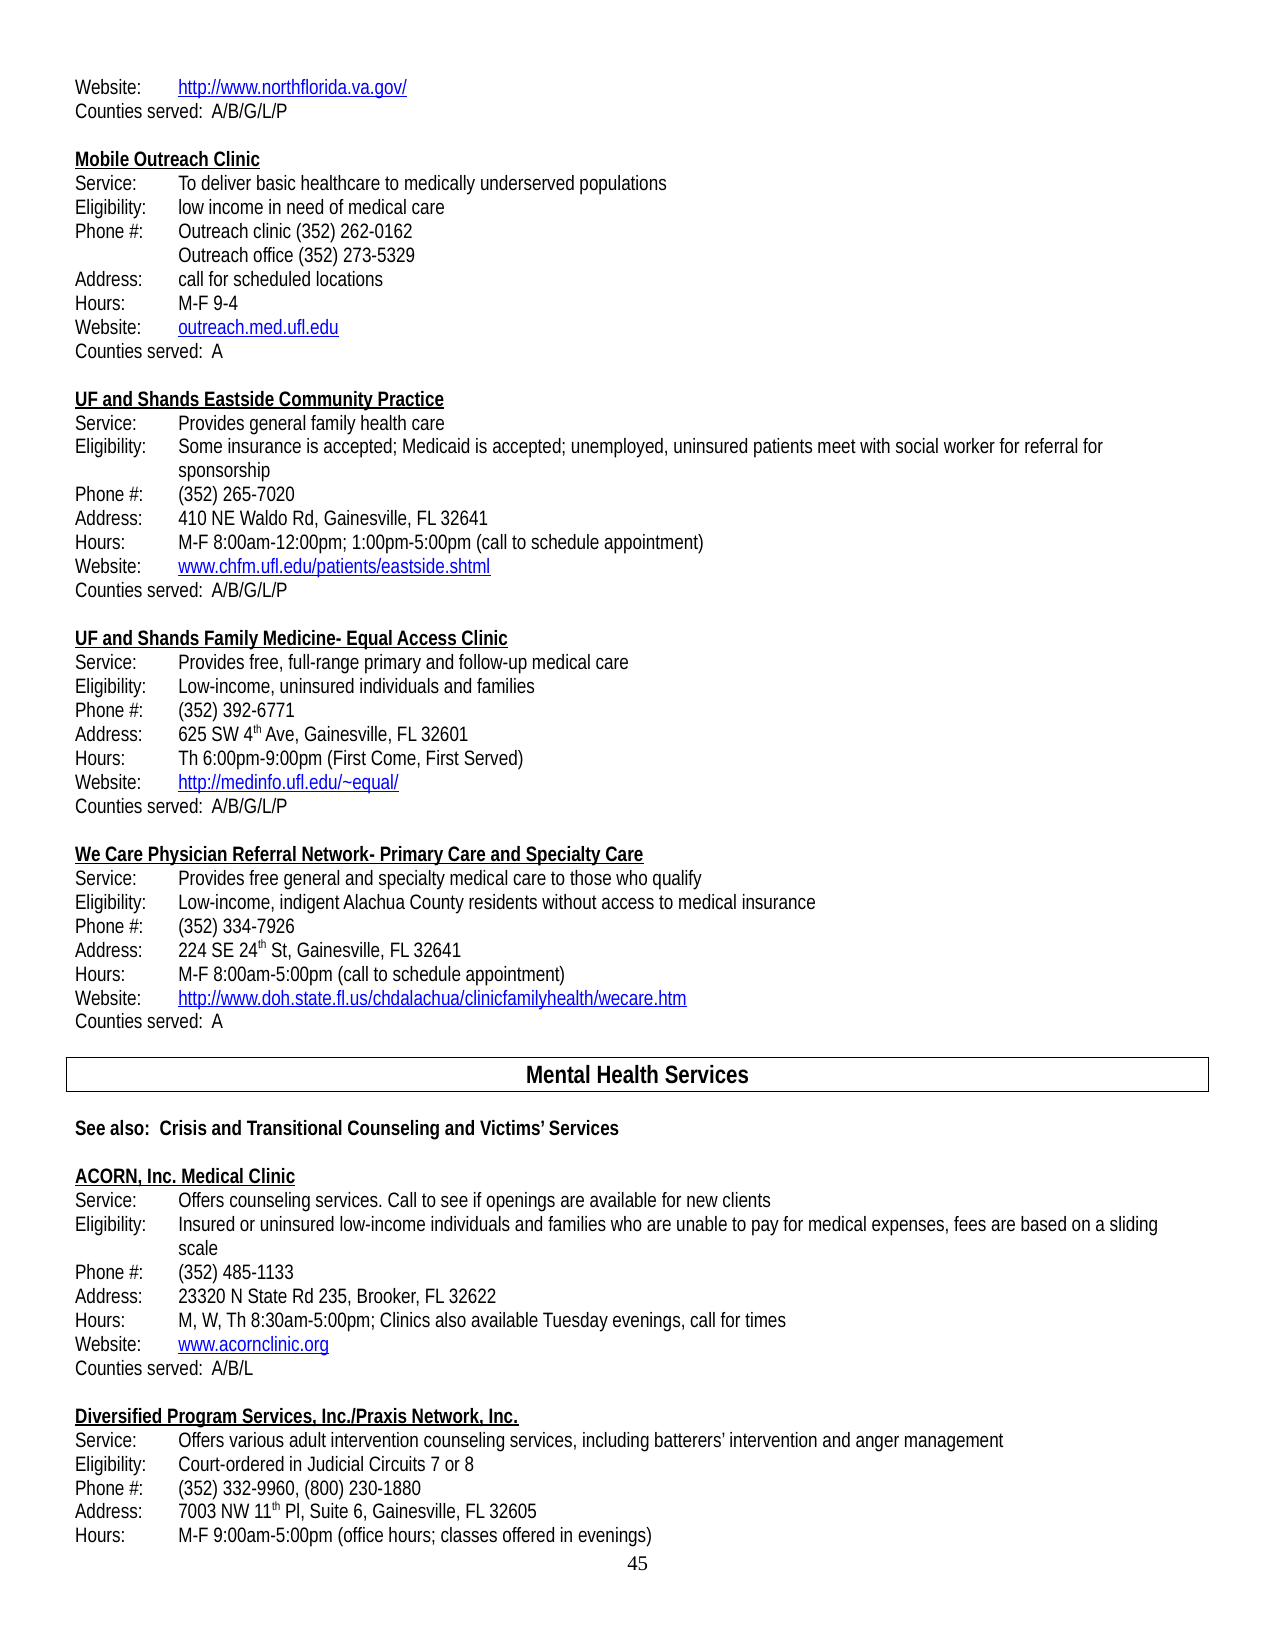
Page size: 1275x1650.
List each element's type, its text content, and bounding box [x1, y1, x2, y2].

text Eligibility: Low-income, indigent residents without access to medical insurance [75, 889, 1200, 913]
text Website: www.chfm.ufl.edu/patients/eastside.shtml [75, 554, 1200, 578]
text Counties served: A [75, 1009, 1200, 1033]
text Address: [75, 937, 1200, 961]
text See also: Crisis and Transitional Counseling and Victims’ Services [75, 1116, 1200, 1140]
text Eligibility: Insured or uninsured low-income individuals and families who are unable to pay for medical expenses, fees are based on a sliding scale [75, 1212, 1200, 1260]
text Counties served: A/B/G/L/P [75, 794, 1200, 818]
text Website: outreach.med.ufl.edu [75, 314, 1200, 338]
text Website: http://medinfo.ufl.edu/~equal/ [75, 770, 1200, 794]
text Counties served: A/B/G/L/P [75, 578, 1200, 602]
text Phone #: (352) 265-7020 [75, 482, 1200, 506]
text Hours: M, W, Th 8:30am-5:00pm; Clinics also available Tuesday evenings, call for times [75, 1308, 1200, 1332]
text Address: 235, Brooker, FL 32622 [75, 1284, 1200, 1308]
text Eligibility: low income in need of medical care [75, 195, 1200, 219]
text Phone #: (352) 392-6771 [75, 698, 1200, 722]
text Hours: Th 6:00pm-9:00pm (First Come, First Served) [75, 746, 1200, 770]
text Website: www.acornclinic.org [75, 1332, 1200, 1356]
text Eligibility: Some insurance is accepted; Medicaid is accepted; unemployed, uninsured patients meet with social worker for referral for sponsorship [75, 434, 1200, 482]
text Phone #: (352) 485-1133 [75, 1260, 1200, 1284]
text Eligibility: Low-income, uninsured individuals and families [75, 674, 1200, 698]
text Service: Offers counseling services. Call to see if openings are available for new clients [75, 1188, 1200, 1212]
text Address: [75, 1499, 1200, 1523]
text Mental Health Services [67, 1058, 1208, 1091]
subtitle ACORN, Inc. Medical Clinic [75, 1164, 1200, 1188]
text Service: Provides general family health care [75, 410, 1200, 434]
text Counties served: A/B/L [75, 1356, 1200, 1380]
text Phone #: (352) 332-9960, (800) 230-1880 [75, 1476, 1200, 1499]
text Website: http://www.doh.state.fl.us/chdalachua/clinicfamilyhealth/wecare.htm [75, 985, 1200, 1009]
text Outreach office (352) 273-5329 [75, 243, 1200, 267]
text Service: Provides free general and specialty medical care to those who qualify [75, 866, 1200, 889]
text Hours: M-F 9-4 [75, 291, 1200, 314]
subtitle Mobile Outreach Clinic [75, 147, 1200, 171]
text Eligibility: Court-ordered in Judicial Circuits 7 or 8 [75, 1452, 1200, 1476]
text Website: http://www.northflorida.va.gov/ [75, 75, 1200, 99]
text Service: To deliver basic healthcare to medically underserved populations [75, 171, 1200, 195]
text Hours: M-F 8:00am-5:00pm (call to schedule appointment) [75, 961, 1200, 985]
text Hours: M-F 9:00am-5:00pm (office hours; classes offered in evenings) [75, 1523, 1200, 1547]
text Address: [75, 506, 1200, 530]
text Address: [75, 722, 1200, 746]
text Diversified Program Services, Inc./Praxis Network, Inc. [75, 1404, 1200, 1428]
text Service: Provides free, full-range primary and follow-up medical care [75, 650, 1200, 674]
text Phone #: (352) 334-7926 [75, 913, 1200, 937]
subtitle UF and Shands Family Medicine- Equal Access Clinic [75, 626, 1200, 650]
text Counties served: A/B/G/L/P [75, 99, 1200, 123]
text Counties served: A [75, 338, 1200, 362]
text Service: Offers various adult intervention counseling services, including batterers’ intervention and anger management [75, 1428, 1200, 1452]
subtitle UF and Shands Eastside Community Practice [75, 386, 1200, 410]
text Phone #: Outreach clinic (352) 262-0162 [75, 219, 1200, 243]
text Address: call for scheduled locations [75, 267, 1200, 291]
subtitle We Care Physician Referral Network- Primary Care and Specialty Care [75, 842, 1200, 866]
text Hours: M-F 8:00am-12:00pm; 1:00pm-5:00pm (call to schedule appointment) [75, 530, 1200, 554]
